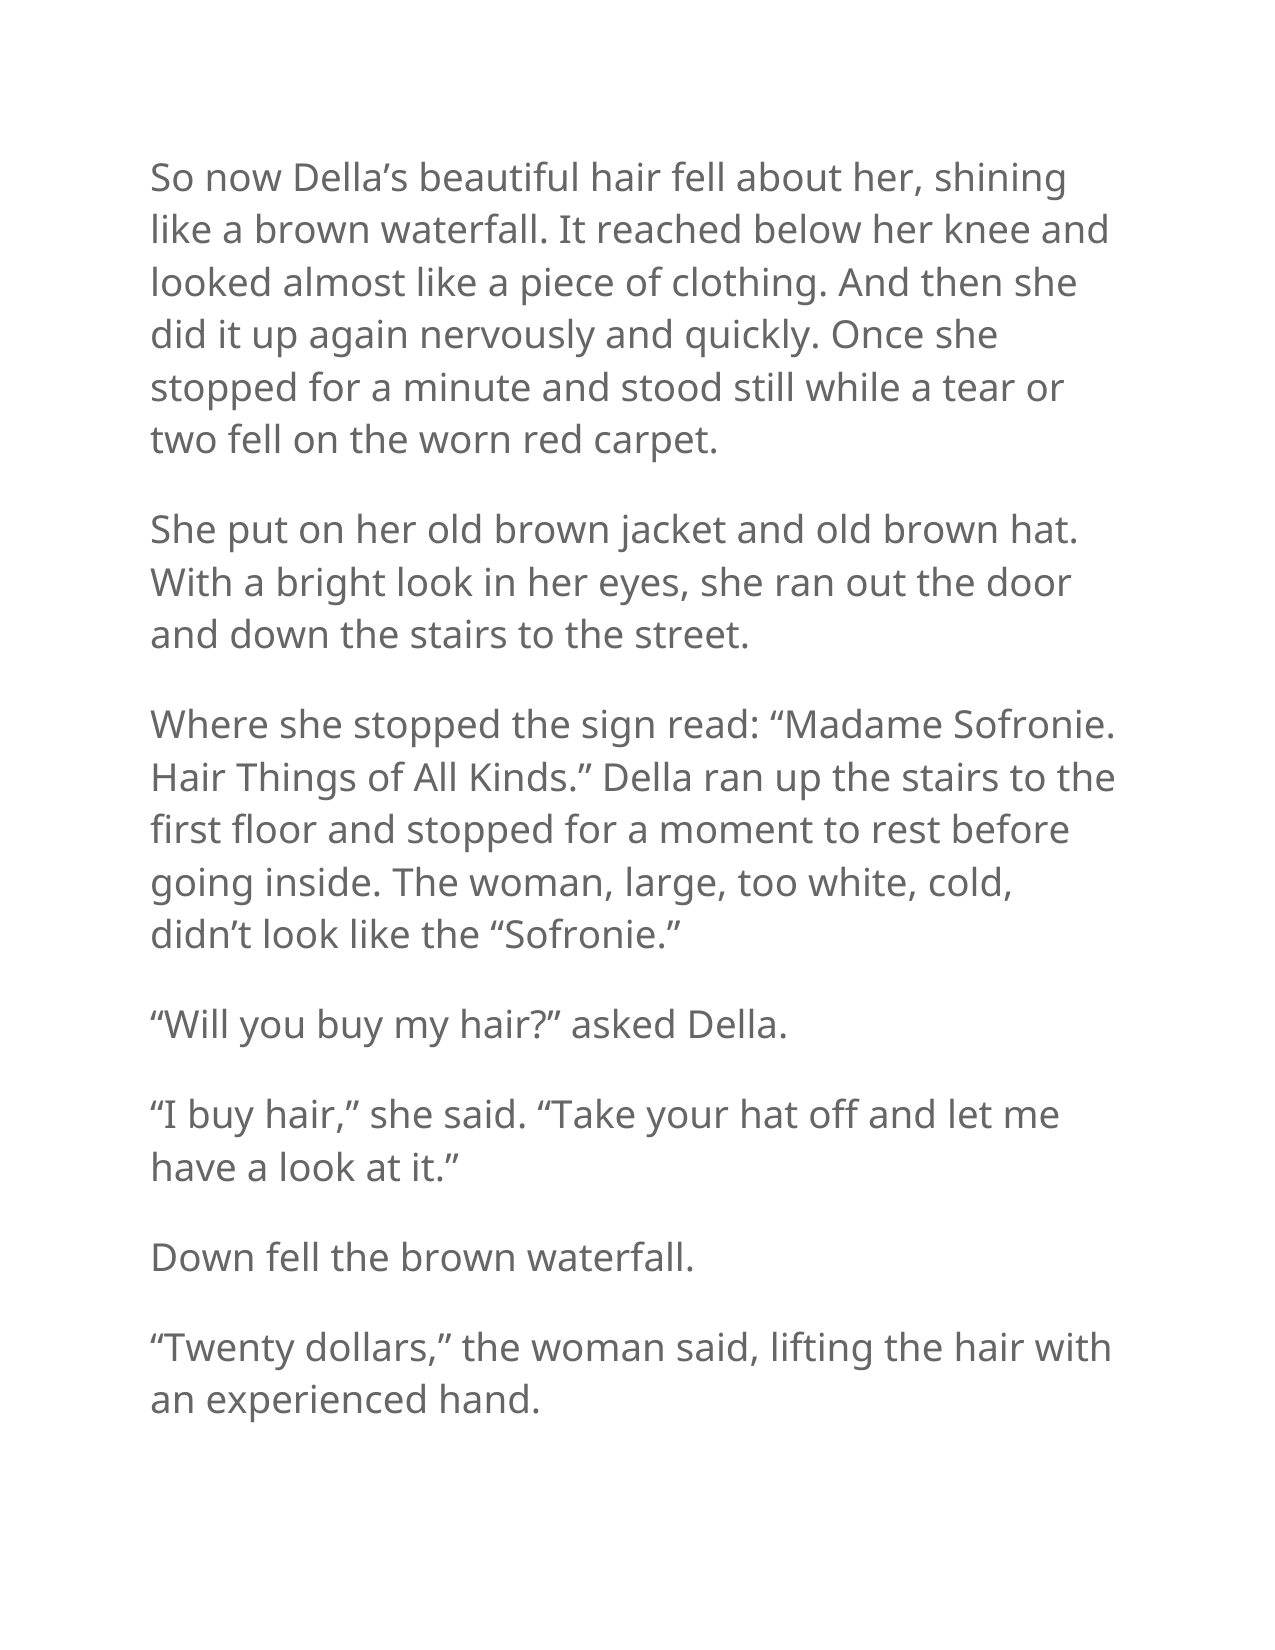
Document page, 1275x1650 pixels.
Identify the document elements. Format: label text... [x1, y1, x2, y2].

text Down fell the brown waterfall. [150, 1230, 1125, 1282]
text She put on her old brown jacket and old brown hat. With a bright look in her eyes, she ran out the door and down the stairs to the street. [150, 502, 1125, 660]
text Where she stopped the sign read: “Madame Sofronie. Hair Things of All Kinds.” Della ran up the stairs to the first floor and stopped for a moment to rest before going inside. The woman, large, too white, cold, didn’t look like the “Sofronie.” [150, 697, 1125, 960]
text “Will you buy my hair?” asked Della. [150, 997, 1125, 1050]
text “I buy hair,” she said. “Take your hat off and let me have a look at it.” [150, 1087, 1125, 1192]
text So now Della’s beautiful hair fell about her, shining like a brown waterfall. It reached below her knee and looked almost like a piece of clothing. And then she did it up again nervously and quickly. Once she stopped for a minute and stood still while a tear or two fell on the worn red carpet. [150, 150, 1125, 465]
text “Twenty dollars,” the woman said, lifting the hair with an experienced hand. [150, 1320, 1125, 1425]
